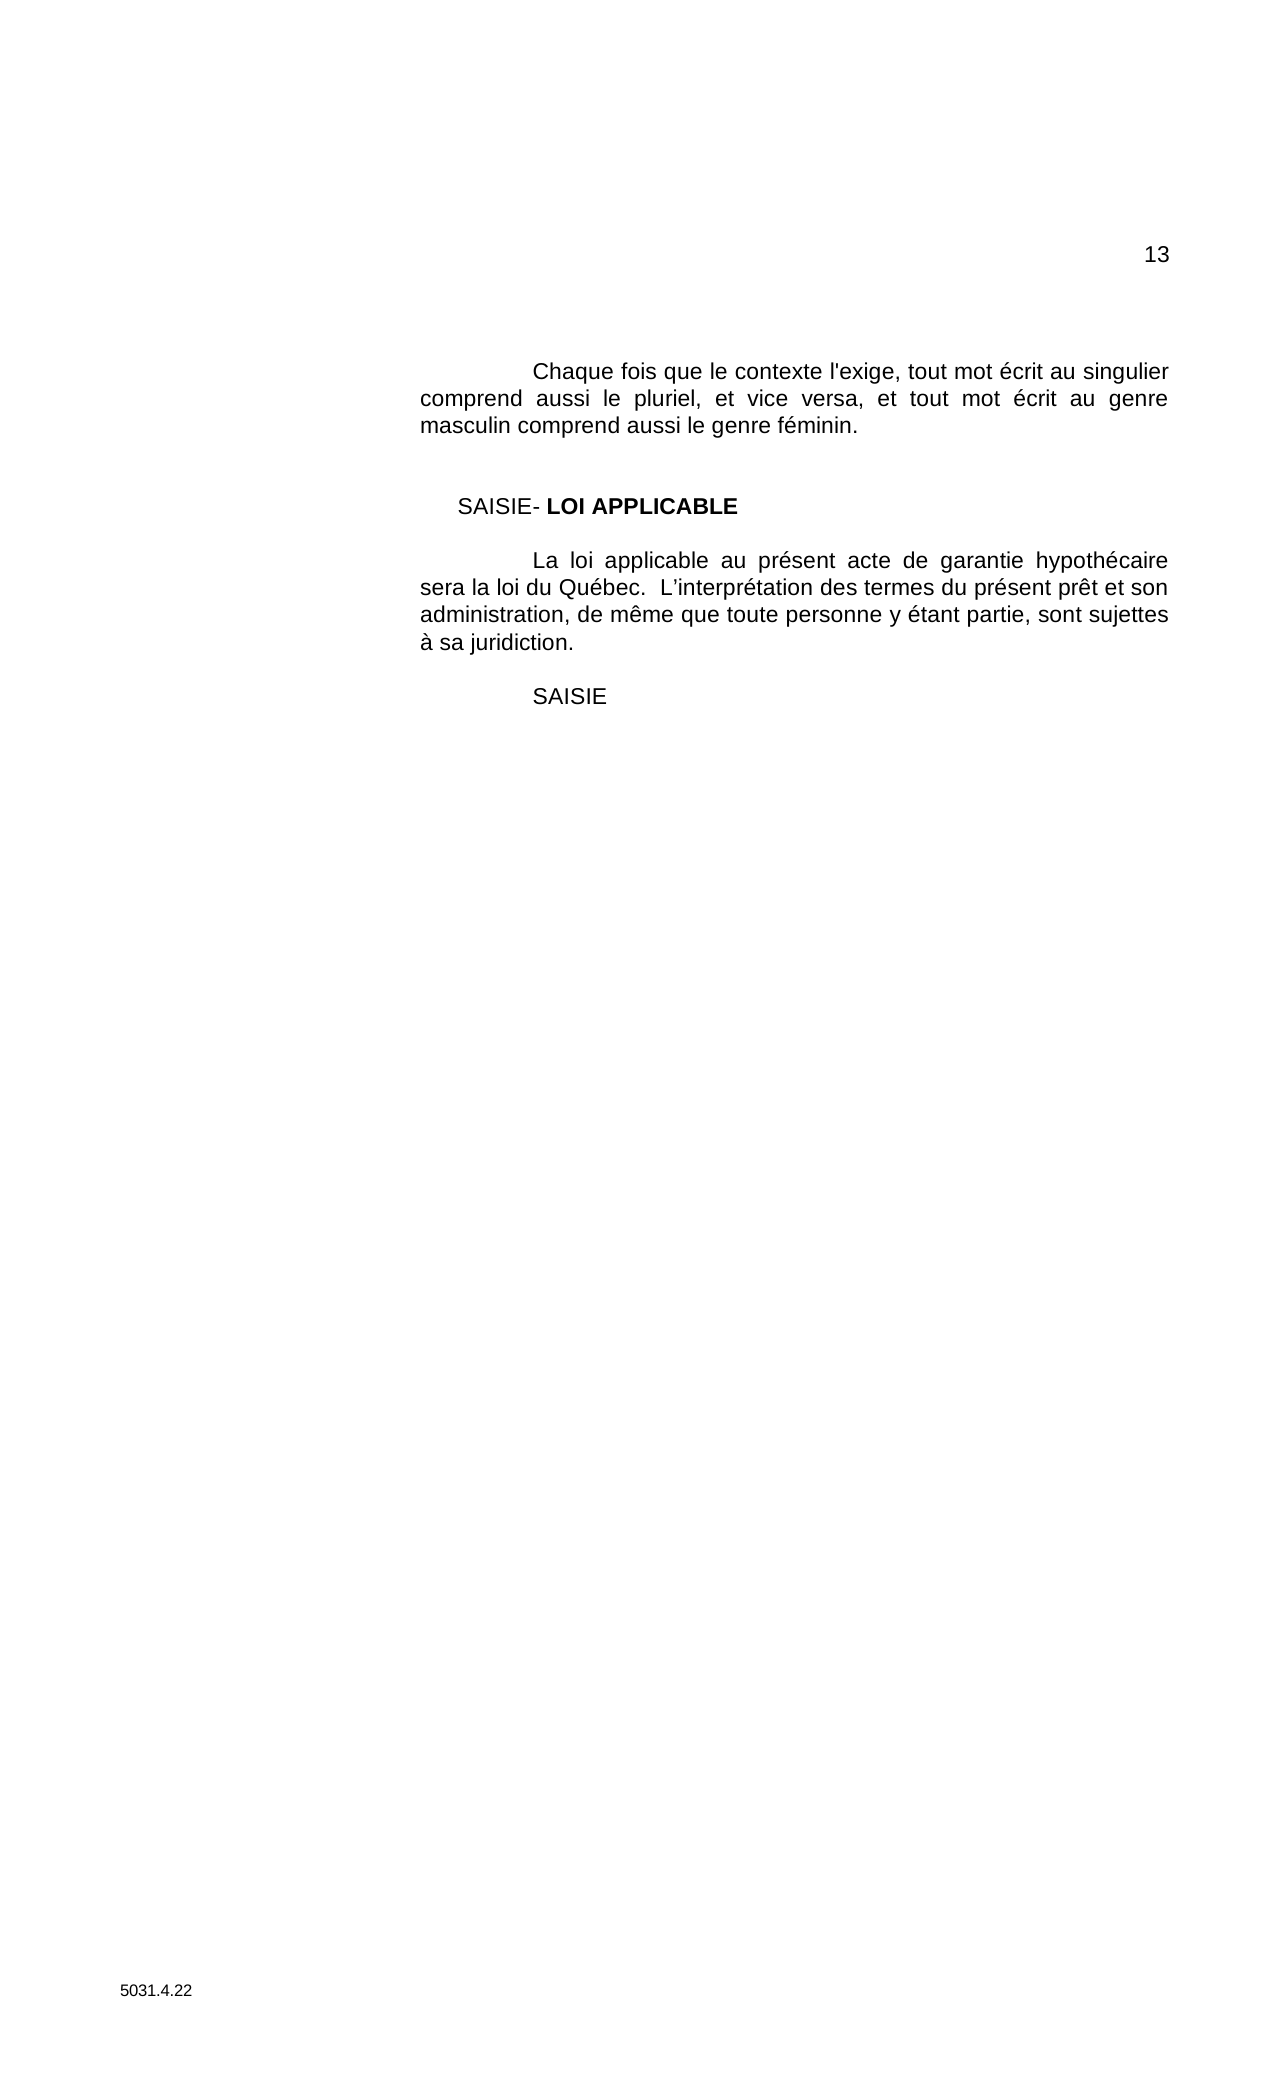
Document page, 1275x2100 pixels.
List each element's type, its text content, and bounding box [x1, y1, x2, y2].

text Chaque fois que le contexte l'exige, tout mot écrit au singulier comprend aussi le pluriel, et vice versa, et tout mot écrit au genre masculin comprend aussi le genre féminin. [420, 357, 1170, 438]
text SAISIE- LOI APPLICABLE [420, 492, 1170, 519]
text La loi applicable au présent acte de garantie hypothécaire sera la loi du Québec. L’interprétation des termes du présent prêt et son administration, de même que toute personne y étant partie, sont sujettes à sa juridiction. [420, 547, 1170, 655]
text SAISIE [420, 682, 1170, 709]
